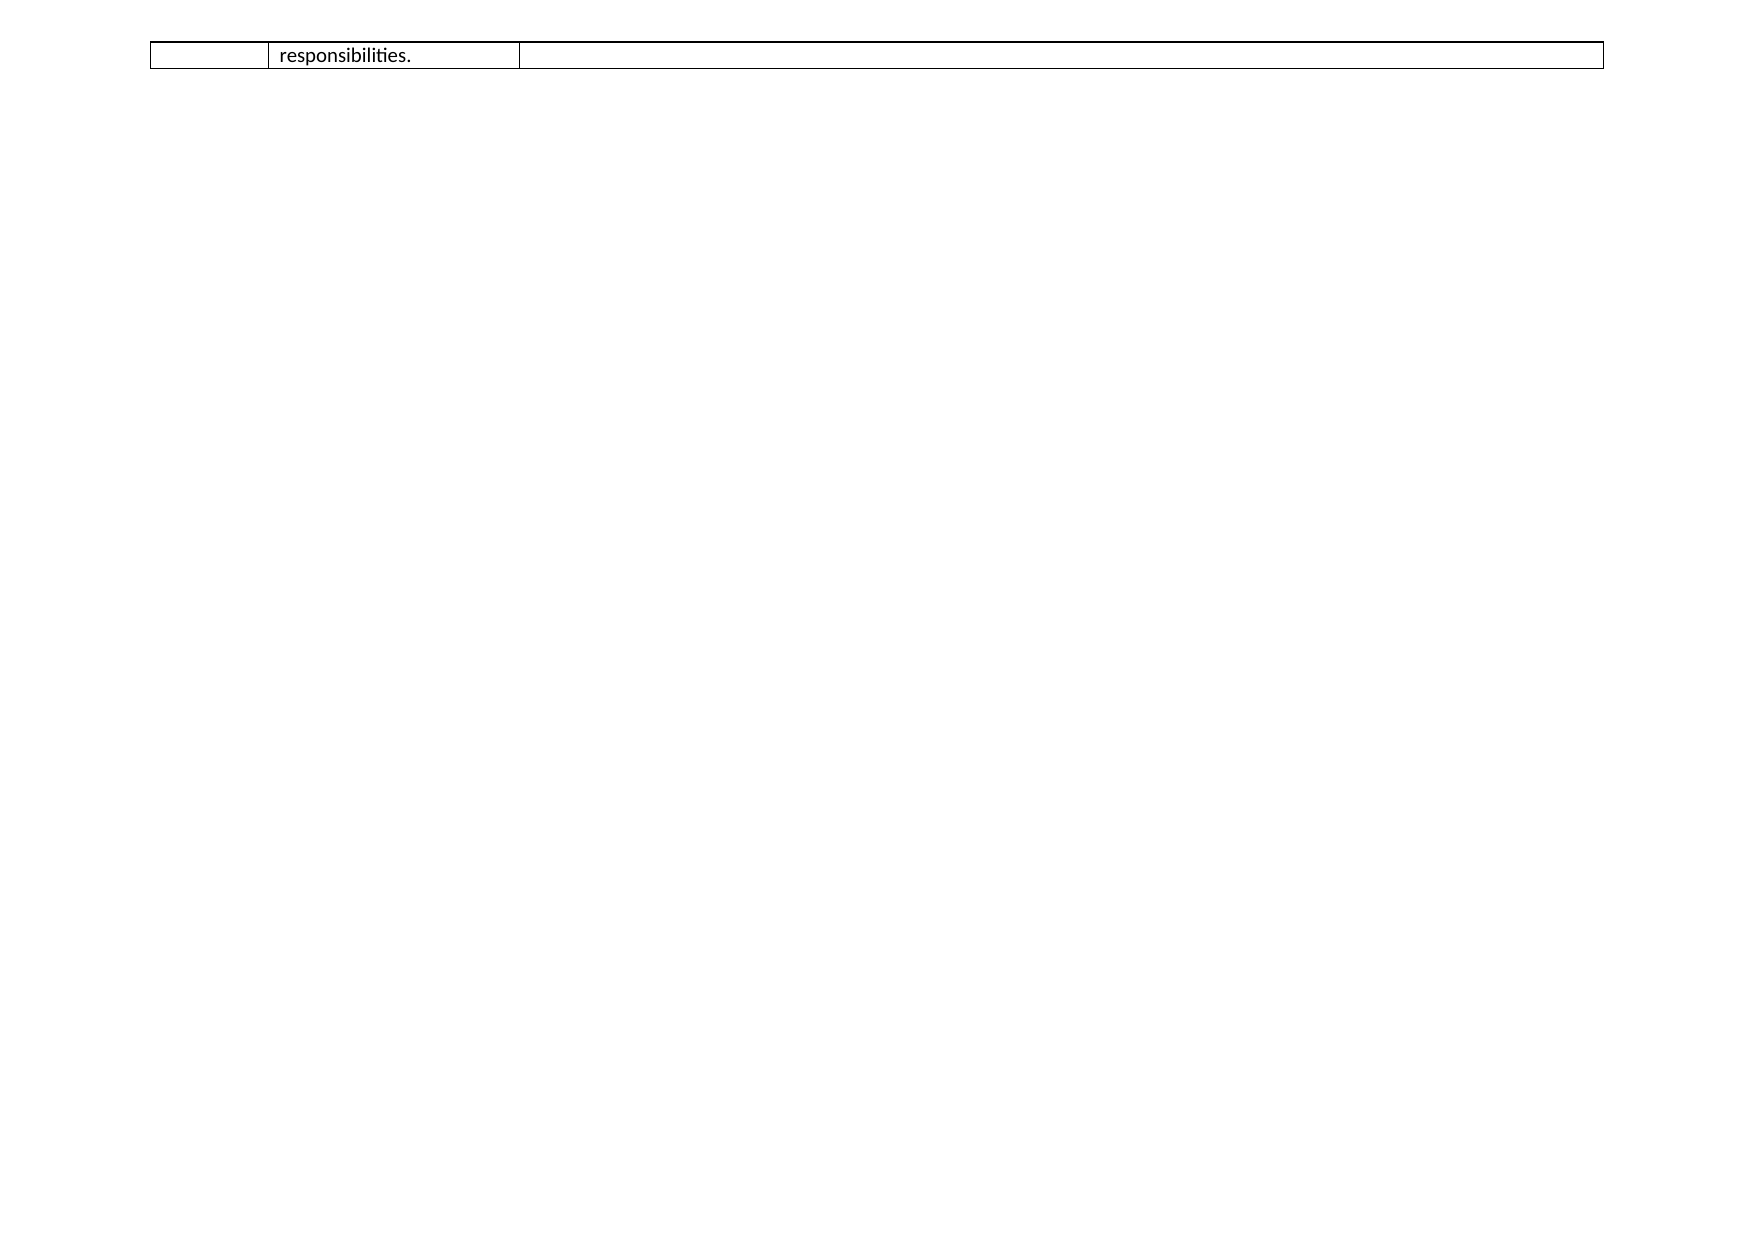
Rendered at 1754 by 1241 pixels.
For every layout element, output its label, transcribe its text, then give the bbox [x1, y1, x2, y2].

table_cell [520, 43, 1603, 68]
table_cell TS11 [151, 43, 268, 68]
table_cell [269, 43, 519, 68]
